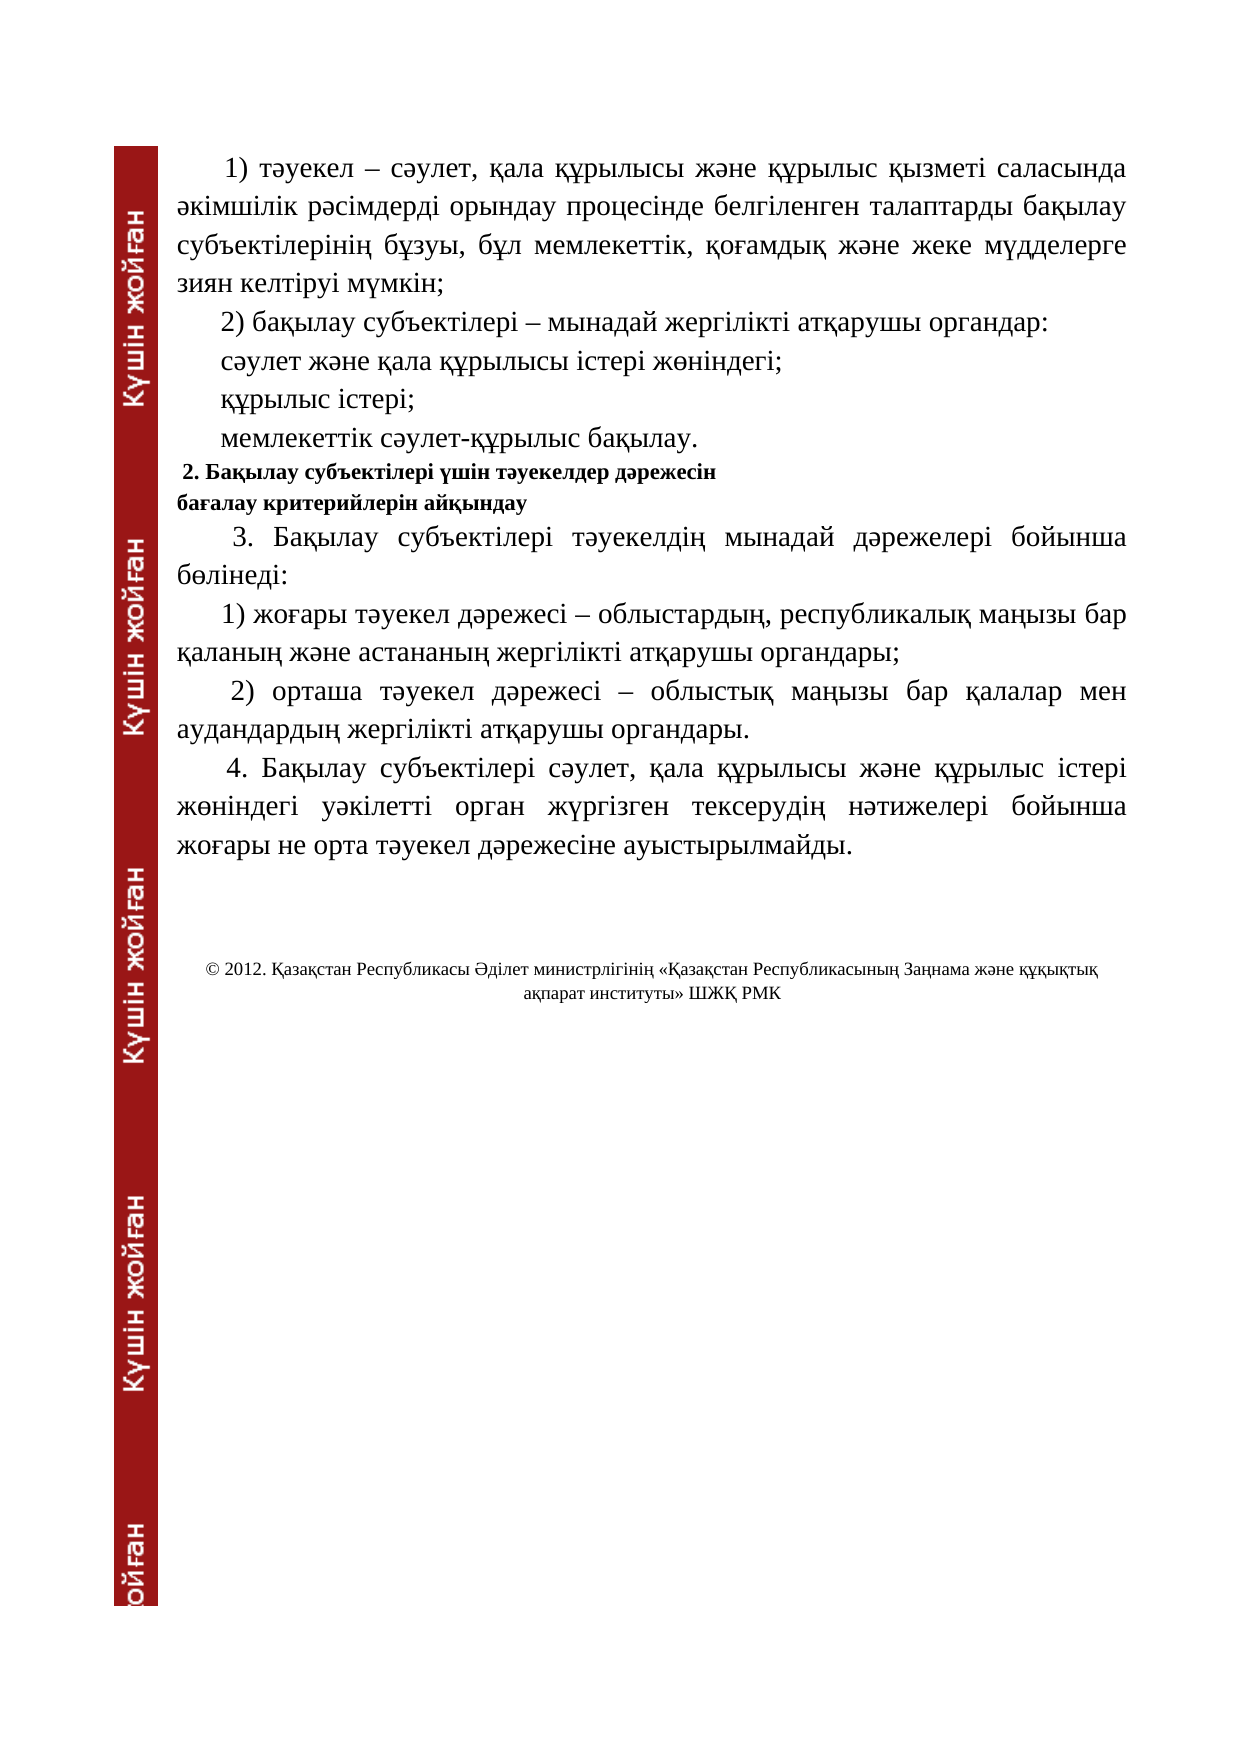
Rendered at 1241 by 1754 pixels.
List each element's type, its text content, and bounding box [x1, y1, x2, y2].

picture [114, 453, 158, 458]
text 2. Бақылау субъектілері үшін тәуекелдер дәрежесін бағалау критерийлерін айқындау [112, 458, 1128, 515]
picture [114, 376, 158, 381]
picture [114, 415, 158, 420]
picture [114, 591, 158, 596]
picture [114, 861, 158, 957]
picture [114, 668, 158, 673]
text 1) жоғары тәуекел дәрежесі – облыстардың, республикалық маңызы бар қаланың және астананың жергілікті атқарушы органдары; [112, 596, 1128, 668]
picture [114, 146, 158, 150]
text мемлекеттік сәулет-құрылыс бақылау. [112, 420, 1128, 453]
picture [114, 515, 158, 519]
text 4. Бақылау субъектілері сәулет, қала құрылысы және құрылыс істері жөніндегі уәкілетті орган жүргізген тексерудің нәтижелері бойынша жоғары не орта тәуекел дәрежесіне ауыстырылмайды. [112, 750, 1128, 861]
text құрылыс істері; [112, 381, 1128, 415]
text 2) орташа тәуекел дәрежесі – облыстық маңызы бар қалалар мен аудандардың жергілікті атқарушы органдары. [112, 673, 1128, 745]
picture [114, 299, 158, 304]
text 2) бақылау субъектілері – мынадай жергілікті атқарушы органдар: [112, 304, 1128, 338]
text сәулет және қала құрылысы істері жөніндегі; [112, 343, 1128, 376]
picture [114, 338, 158, 343]
text 3. Бақылау субъектілері тәуекелдің мынадай дәрежелері бойынша бөлінеді: [112, 519, 1128, 591]
text 1) тәуекел – сәулет, қала құрылысы және құрылыс қызметі саласында әкімшілік рәсімдерді орындау процесінде белгіленген талаптарды бақылау субъектілерінің бұзуы, бұл мемлекеттік, қоғамдық және жеке мүдделерге зиян келтіруі мүмкін; [112, 150, 1128, 299]
picture [114, 745, 158, 750]
picture [114, 1004, 158, 1606]
text © 2012. Қазақстан Республикасы Әділет министрлігінің «Қазақстан Республикасының Заңнама және құқықтық ақпарат институты» ШЖҚ РМК [112, 957, 1128, 1004]
